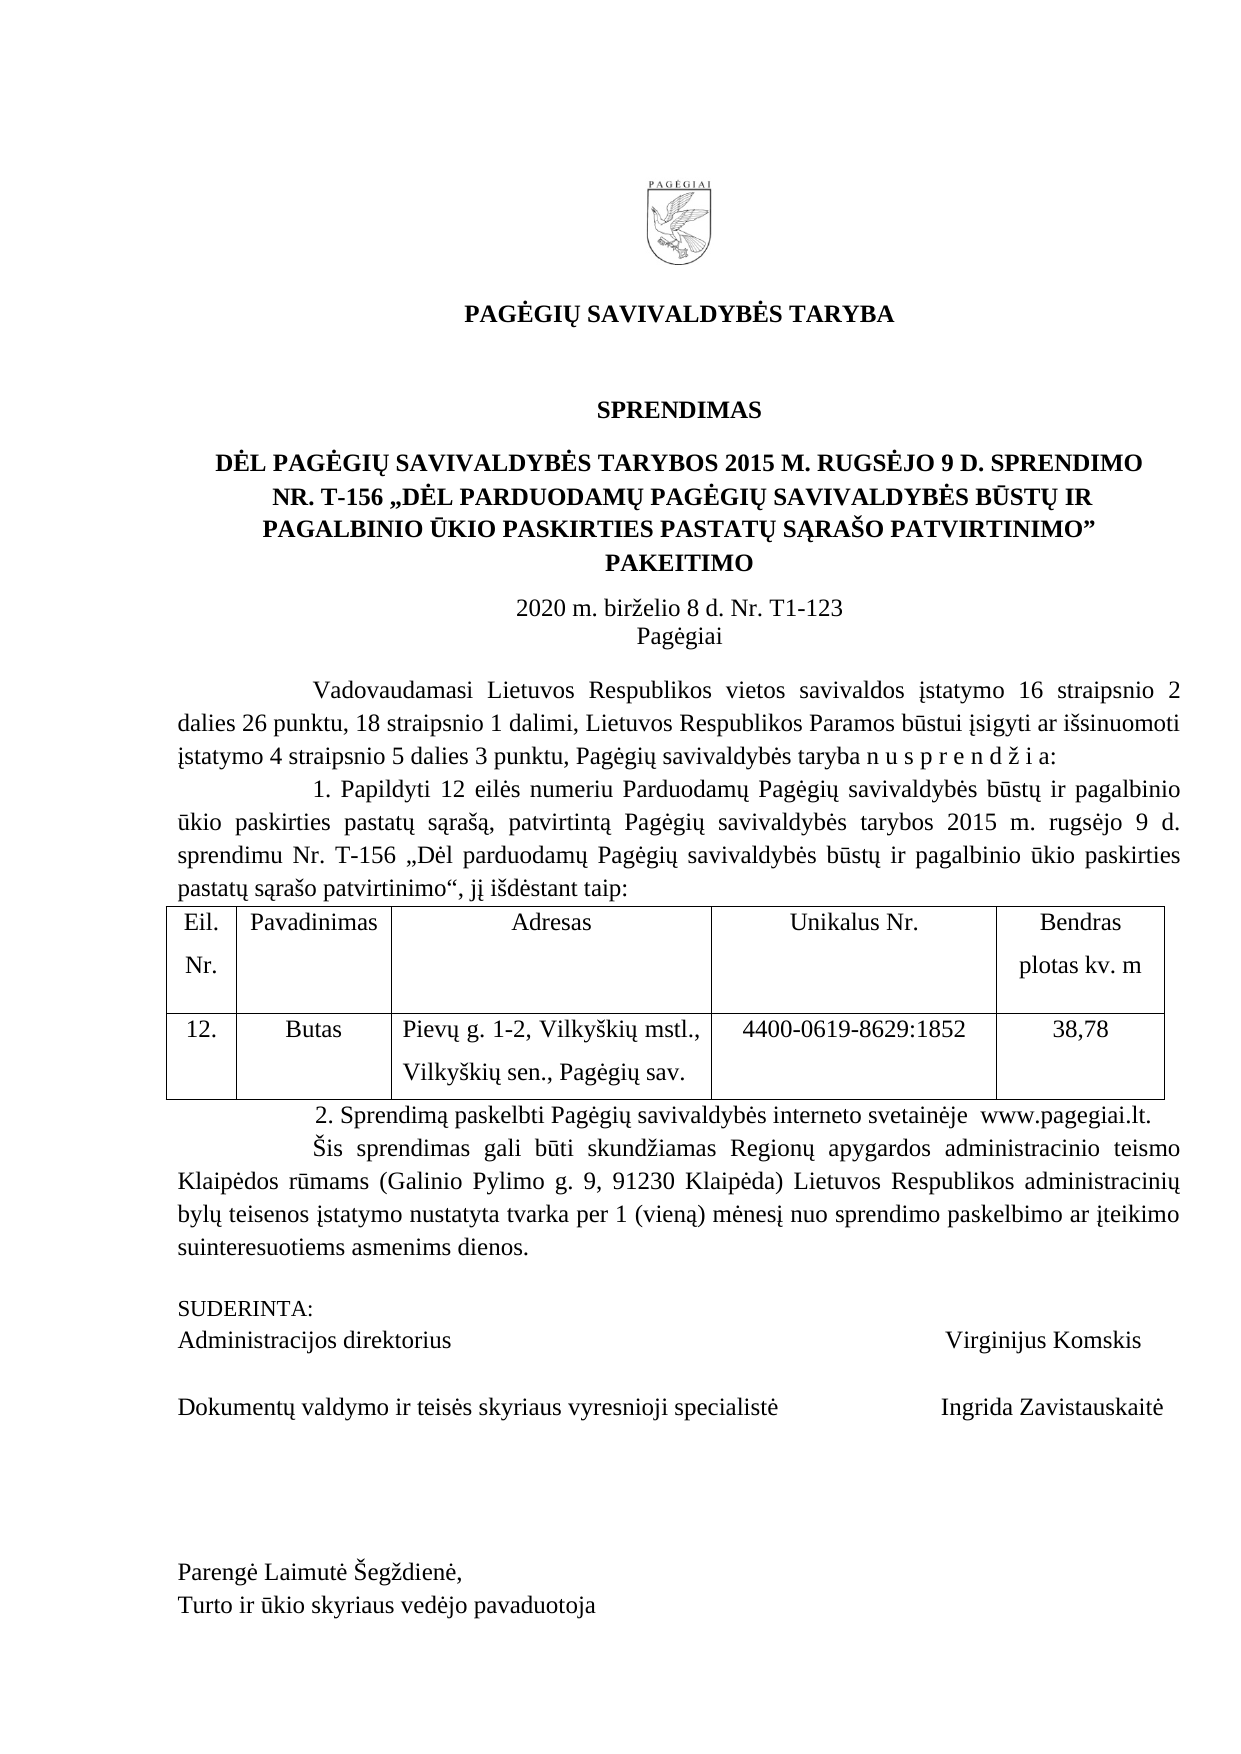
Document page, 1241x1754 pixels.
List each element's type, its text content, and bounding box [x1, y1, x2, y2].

table_header Pavadinimas [237, 907, 391, 1013]
table_header [177, 177, 1181, 287]
table_cell Pievų g. 1-2, Vilkyškių mstl., Vilkyškių sen., Pagėgių sav. [392, 1014, 711, 1099]
text Administracijos direktorius Virginijus Komskis [177, 1326, 1181, 1354]
table_cell 38,78 [997, 1014, 1164, 1099]
table_header Adresas [392, 907, 711, 1013]
text Vadovaudamasi Lietuvos Respublikos vietos savivaldos įstatymo 16 straipsnio 2 dalies 26 punktu, 18 straipsnio 1 dalimi, Lietuvos Respublikos Paramos būstui įsigyti ar išsinuomoti įstatymo 4 straipsnio 5 dalies 3 punktu, Pagėgių savivaldybės taryba n u s p r e n d ž i a: [177, 675, 1181, 770]
table_header Bendras plotas kv. m [997, 907, 1164, 1013]
text 2. Sprendimą paskelbti Pagėgių savivaldybės interneto svetainėje www.pagegiai.lt. [177, 1100, 1181, 1129]
text Dokumentų valdymo ir teisės skyriaus vyresnioji specialistė Ingrida Zavistauskaitė [140, 1392, 1181, 1420]
table_cell 4400-0619-8629:1852 [712, 1014, 996, 1099]
text Parengė Laimutė Šegždienė, [177, 1557, 1181, 1585]
table_cell 2020 m. birželio 8 d. Nr. T1-123 Pagėgiai [177, 580, 1181, 675]
text 1. Papildyti 12 eilės numeriu Parduodamų Pagėgių savivaldybės būstų ir pagalbinio ūkio paskirties pastatų sąrašą, patvirtintą Pagėgių savivaldybės tarybos 2015 m. rugsėjo 9 d. sprendimu Nr. T-156 „Dėl parduodamų Pagėgių savivaldybės būstų ir pagalbinio ūkio paskirties pastatų sąrašo patvirtinimo“, jį išdėstant taip: [177, 774, 1181, 902]
table_header Eil. Nr. [167, 907, 236, 1013]
picture [645, 177, 714, 265]
table_cell Butas [237, 1014, 391, 1099]
table_cell Pagėgių savivaldybės taryba sprendimas PAGĖGIŲ SAVIVALDYBĖS TARYBOS 2015 M. rugsėjo 9 D. SPRENDIMO NR. T-156 „ parduodamų pagėgių savivaldybės būstų ir pagalbinio ūkio paskirties pastatų sąrašo patvirtinimo” PAkeitimo [177, 287, 1181, 580]
text Šis sprendimas gali būti skundžiamas Regionų apygardos administracinio teismo Klaipėdos rūmams (Galinio Pylimo g. 9, 91230 Klaipėda) Lietuvos Respublikos administracinių bylų teisenos įstatymo nustatyta tvarka per 1 (vieną) mėnesį nuo sprendimo paskelbimo ar įteikimo suinteresuotiems asmenims dienos. [177, 1133, 1181, 1261]
table_cell 12. [167, 1014, 236, 1099]
table_header Unikalus Nr. [712, 907, 996, 1013]
text Turto ir ūkio skyriaus vedėjo pavaduotoja [177, 1590, 1181, 1618]
text SUDERINTA: [177, 1295, 1181, 1322]
